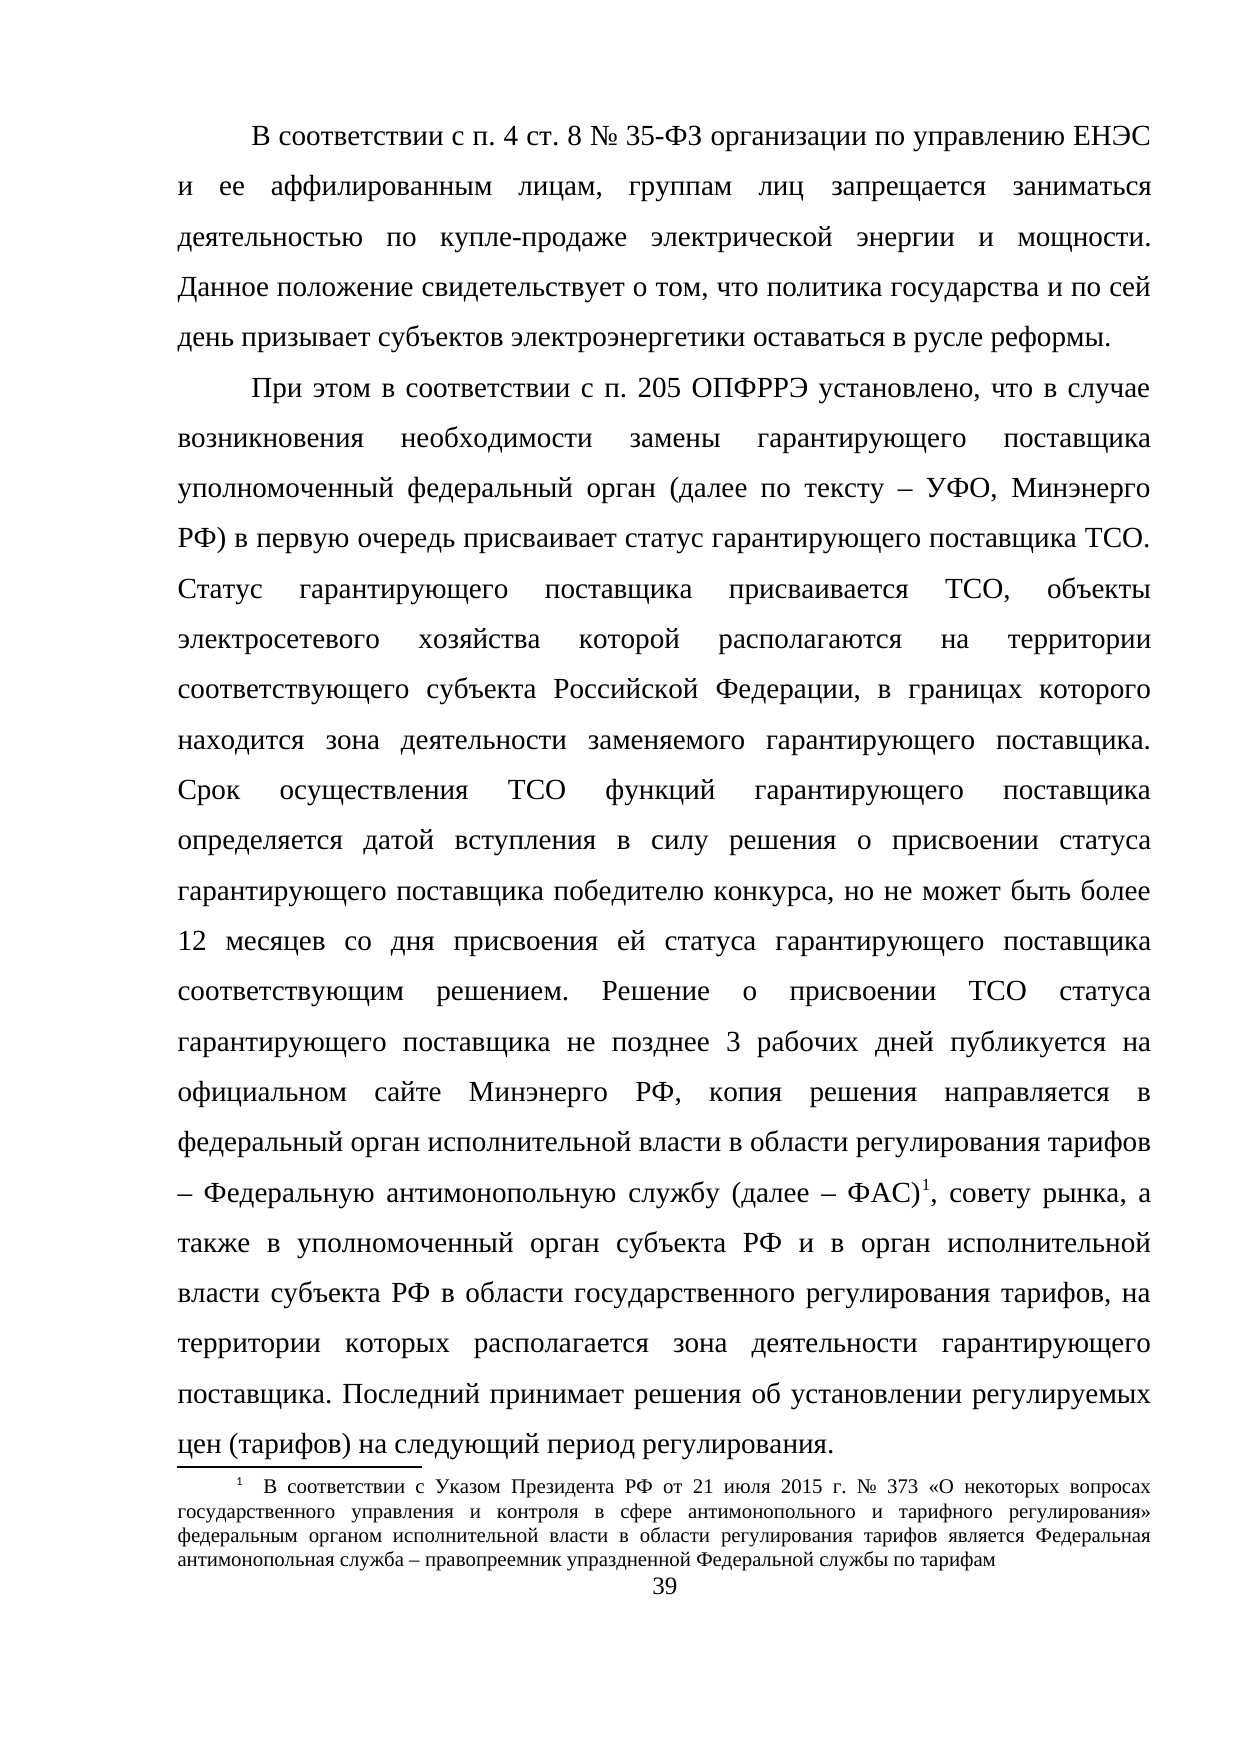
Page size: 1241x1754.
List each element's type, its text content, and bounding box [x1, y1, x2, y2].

text В соответствии с п. 4 ст. 8 № 35-ФЗ организации по управлению ЕНЭС и ее аффилированным лицам, группам лиц запрещается заниматься деятельностью по купле-продаже электрической энергии и мощности. Данное положение свидетельствует о том, что политика государства и по сей день призывает субъектов электроэнергетики оставаться в русле реформы. [177, 118, 1152, 353]
text При этом в соответствии с п. 205 ОПФРРЭ установлено, что в случае возникновения необходимости замены гарантирующего поставщика уполномоченный федеральный орган (далее по тексту – УФО, Минэнерго РФ) в первую очередь присваивает статус гарантирующего поставщика ТСО. Статус гарантирующего поставщика присваивается ТСО, объекты электросетевого хозяйства которой располагаются на территории соответствующего субъекта Российской Федерации, в границах которого находится зона деятельности заменяемого гарантирующего поставщика. Срок осуществления ТСО функций гарантирующего поставщика определяется датой вступления в силу решения о присвоении статуса гарантирующего поставщика победителю конкурса, но не может быть более 12 месяцев со дня присвоения ей статуса гарантирующего поставщика соответствующим решением. Решение о присвоении ТСО статуса гарантирующего поставщика не позднее 3 рабочих дней публикуется на официальном сайте Минэнерго РФ, копия решения направляется в федеральный орган исполнительной власти в области регулирования тарифов – Федеральную антимонопольную службу (далее – ФАС), совету рынка, а также в уполномоченный орган субъекта РФ и в орган исполнительной власти субъекта РФ в области государственного регулирования тарифов, на территории которых располагается зона деятельности гарантирующего поставщика. Последний принимает решения об установлении регулируемых цен (тарифов) на следующий период регулирования. [177, 370, 1152, 1460]
